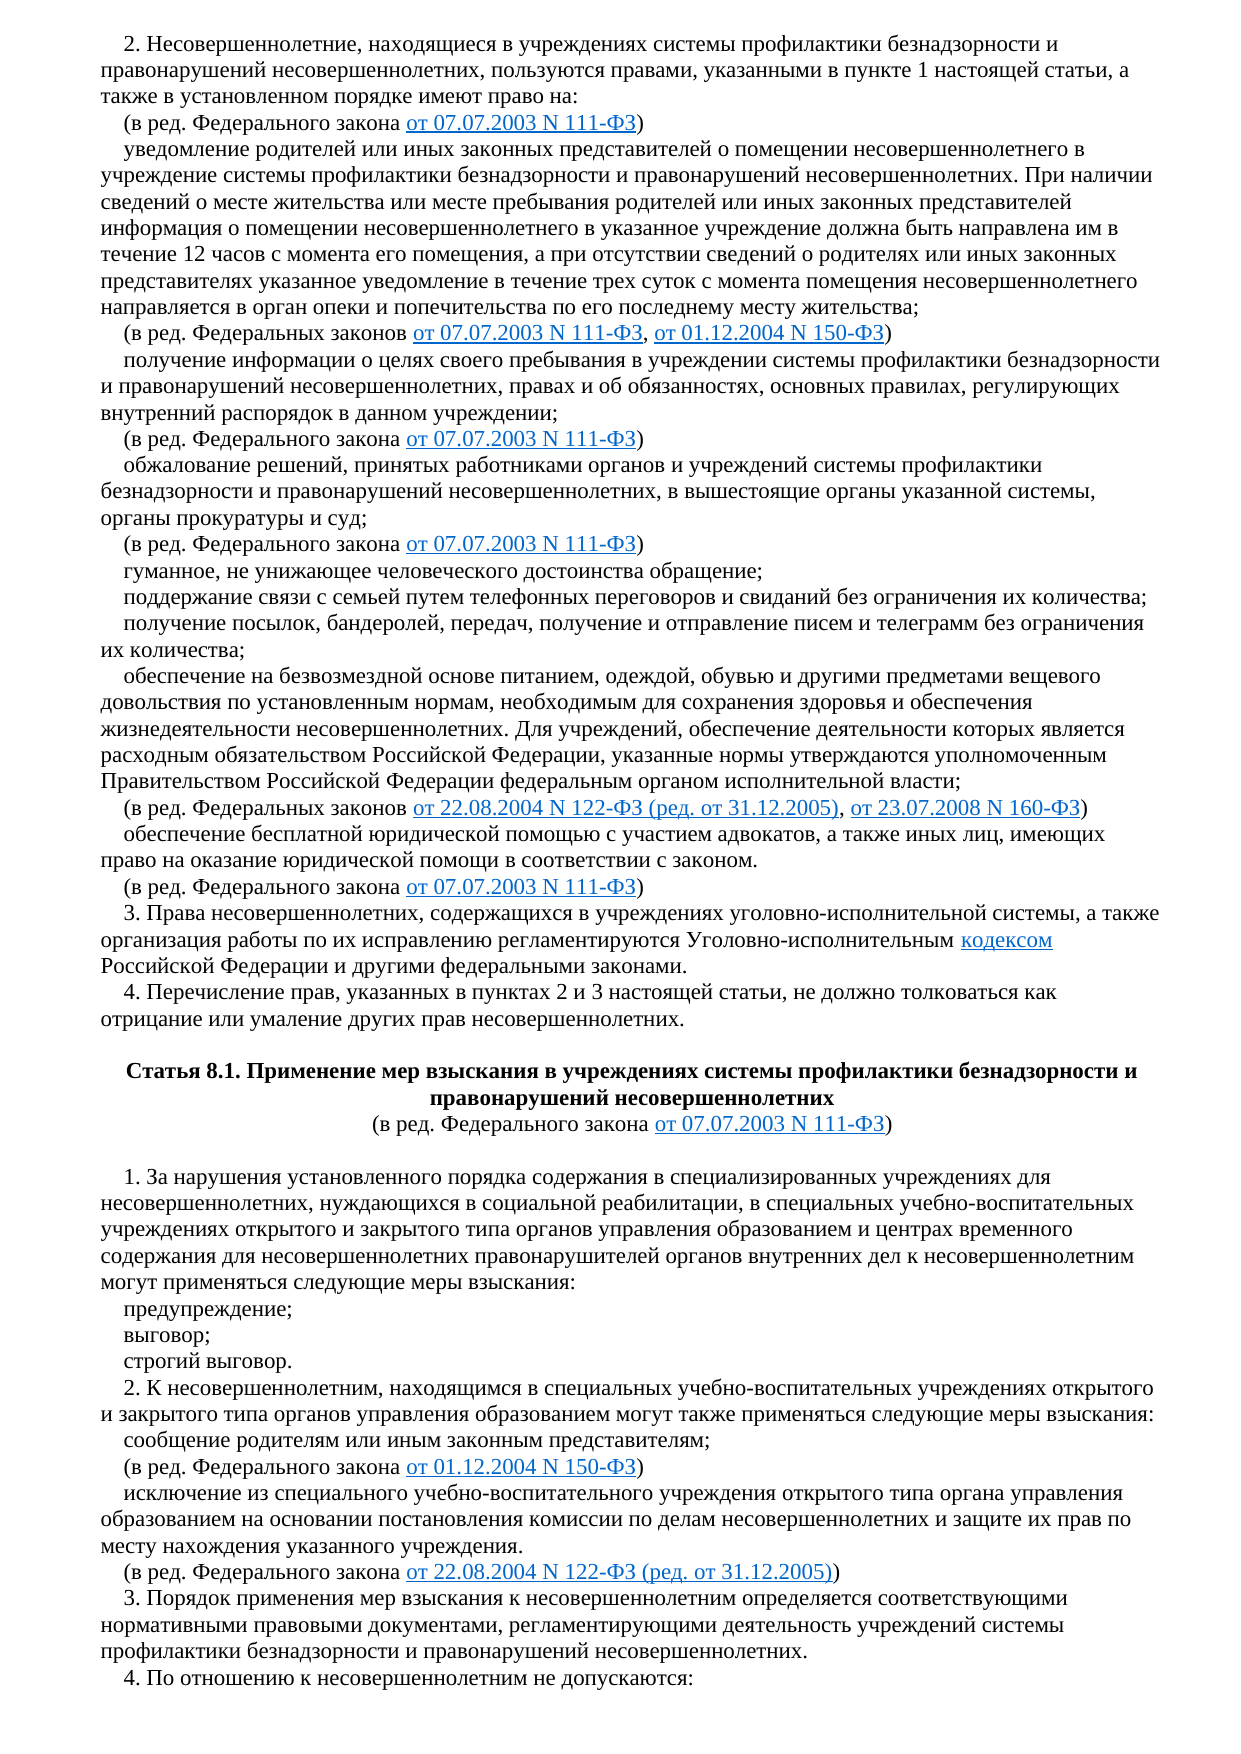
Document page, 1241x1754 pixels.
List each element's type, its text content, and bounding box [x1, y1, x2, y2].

text (в ред. Федерального закона от 07.07.2003 N 111-ФЗ) [100, 1110, 1163, 1136]
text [100, 29, 1163, 1057]
text Статья 8.1. Применение мер взыскания в учреждениях системы профилактики безнадзорности и правонарушений несовершеннолетних [100, 1057, 1163, 1110]
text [100, 1136, 1163, 1690]
